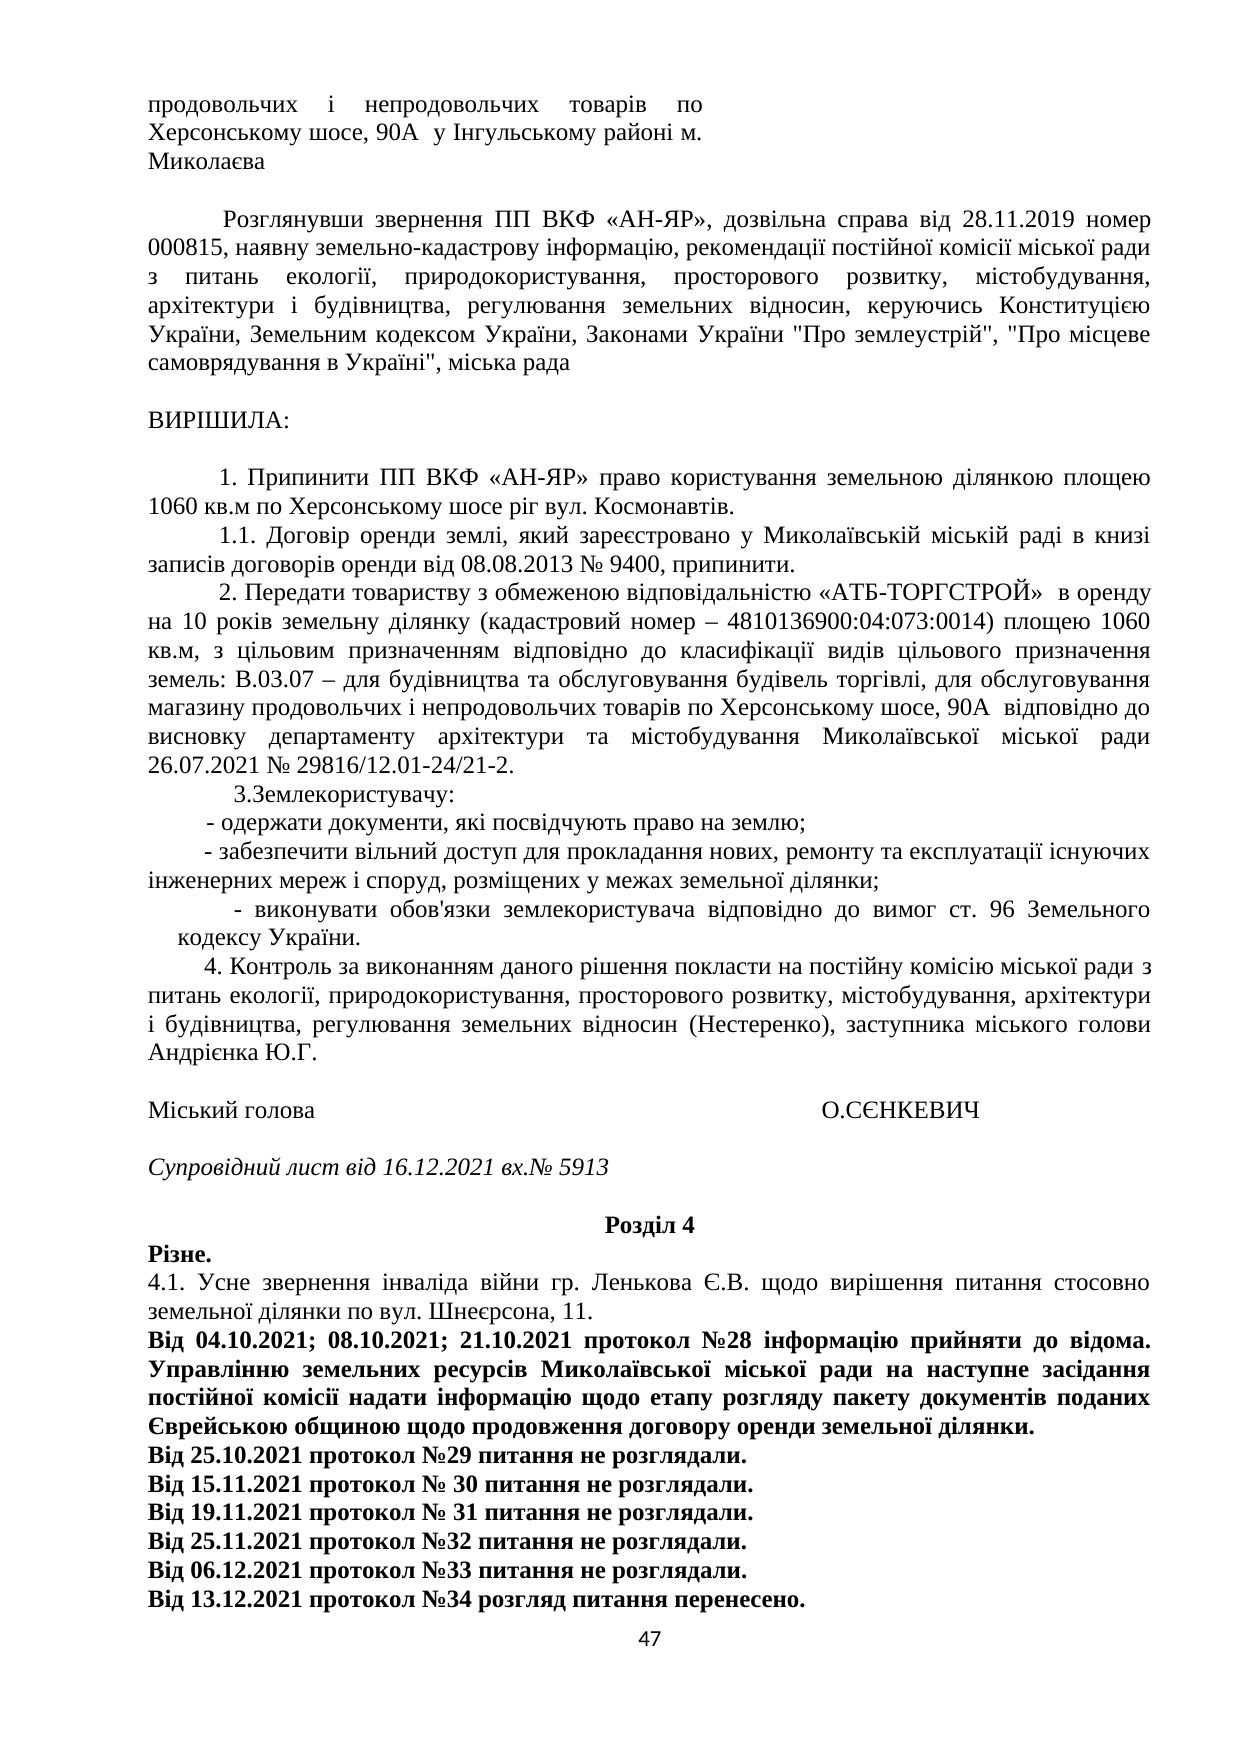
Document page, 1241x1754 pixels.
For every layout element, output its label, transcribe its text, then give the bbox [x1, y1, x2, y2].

text Від 04.10.2021; 08.10.2021; 21.10.2021 протокол №28 інформацію прийняти до відома. Управлінню земельних ресурсів Миколаївської міської ради на наступне засідання постійної комісії надати інформацію щодо етапу розгляду пакету документів поданих Єврейською общиною щодо продовження договору оренди земельної ділянки. [148, 1325, 1152, 1440]
text Розділ 4 [148, 1210, 1152, 1239]
text Від 15.11.2021 протокол № 30 питання не розглядали. [148, 1469, 1152, 1497]
text 3.Землекористувачу: [177, 779, 1152, 807]
text - виконувати обов'язки землекористувача відповідно до вимог ст. 96 Земельного кодексу України. [177, 894, 1152, 951]
text 1. Припинити ПП ВКФ «АН-ЯР» право користування земельною ділянкою площею 1060 кв.м по Херсонському шосе ріг вул. Космонавтів. [148, 462, 1152, 520]
text Від 13.12.2021 протокол №34 розгляд питання перенесено. [148, 1584, 1152, 1612]
text - одержати документи, які посвідчують право на землю; [148, 807, 1152, 836]
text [148, 89, 703, 175]
text Міський голова О.СЄНКЕВИЧ [148, 1095, 1152, 1124]
text Розглянувши звернення ПП ВКФ «АН-ЯР», дозвільна справа від 28.11.2019 номер 000815, наявну земельно-кадастрову інформацію, рекомендації постійної комісії міської ради з питань екології, природокористування, просторового розвитку, містобудування, архітектури і будівництва, регулювання земельних відносин, керуючись Конституцією України, Земельним кодексом України, Законами України "Про землеустрій", "Про місцеве самоврядування в Україні", міська рада [148, 204, 1152, 376]
list 2. Передати товариству з обмеженою відповідальністю «АТБ-ТОРГСТРОЙ» в оренду на 10 років земельну ділянку (кадастровий номер – 4810136900:04:073:0014) площею 1060 кв.м, з цільовим призначенням відповідно до класифікації видів цільового призначення земель: В.03.07 – для будівництва та обслуговування будівель торгівлі, для обслуговування магазину продовольчих і непродовольчих товарів по Херсонському шосе, 90А відповідно до висновку департаменту архітектури та містобудування Миколаївської міської ради 26.07.2021 № 29816/12.01-24/21-2. [148, 577, 1152, 779]
text - забезпечити вільний доступ для прокладання нових, ремонту та експлуатації існуючих інженерних мереж і споруд, розміщених у межах земельної ділянки; [148, 836, 1152, 894]
text Від 25.10.2021 протокол №29 питання не розглядали. [148, 1440, 1152, 1469]
text Супровідний лист від 16.12.2021 вх.№ 5913 [148, 1152, 1152, 1181]
text 4. Контроль за виконанням даного рішення покласти на постійну комісію міської ради з питань екології, природокористування, просторового розвитку, містобудування, архітектури і будівництва, регулювання земельних відносин (Нестеренко), заступника міського голови Андрієнка Ю.Г. [148, 951, 1152, 1066]
text Різне. [148, 1239, 1152, 1267]
text Від 19.11.2021 протокол № 31 питання не розглядали. [148, 1497, 1152, 1526]
text Від 06.12.2021 протокол №33 питання не розглядали. [148, 1555, 1152, 1584]
text 1.1. Договір оренди землі, який зареєстровано у Миколаївській міській раді в книзі записів договорів оренди від 08.08.2013 № 9400, припинити. [148, 520, 1152, 577]
text 4.1. Усне звернення інваліда війни гр. Ленькова Є.В. щодо вирішення питання стосовно земельної ділянки по вул. Шнеєрсона, 11. [148, 1267, 1152, 1325]
text ВИРІШИЛА: [148, 405, 1152, 434]
text Від 25.11.2021 протокол №32 питання не розглядали. [148, 1526, 1152, 1555]
